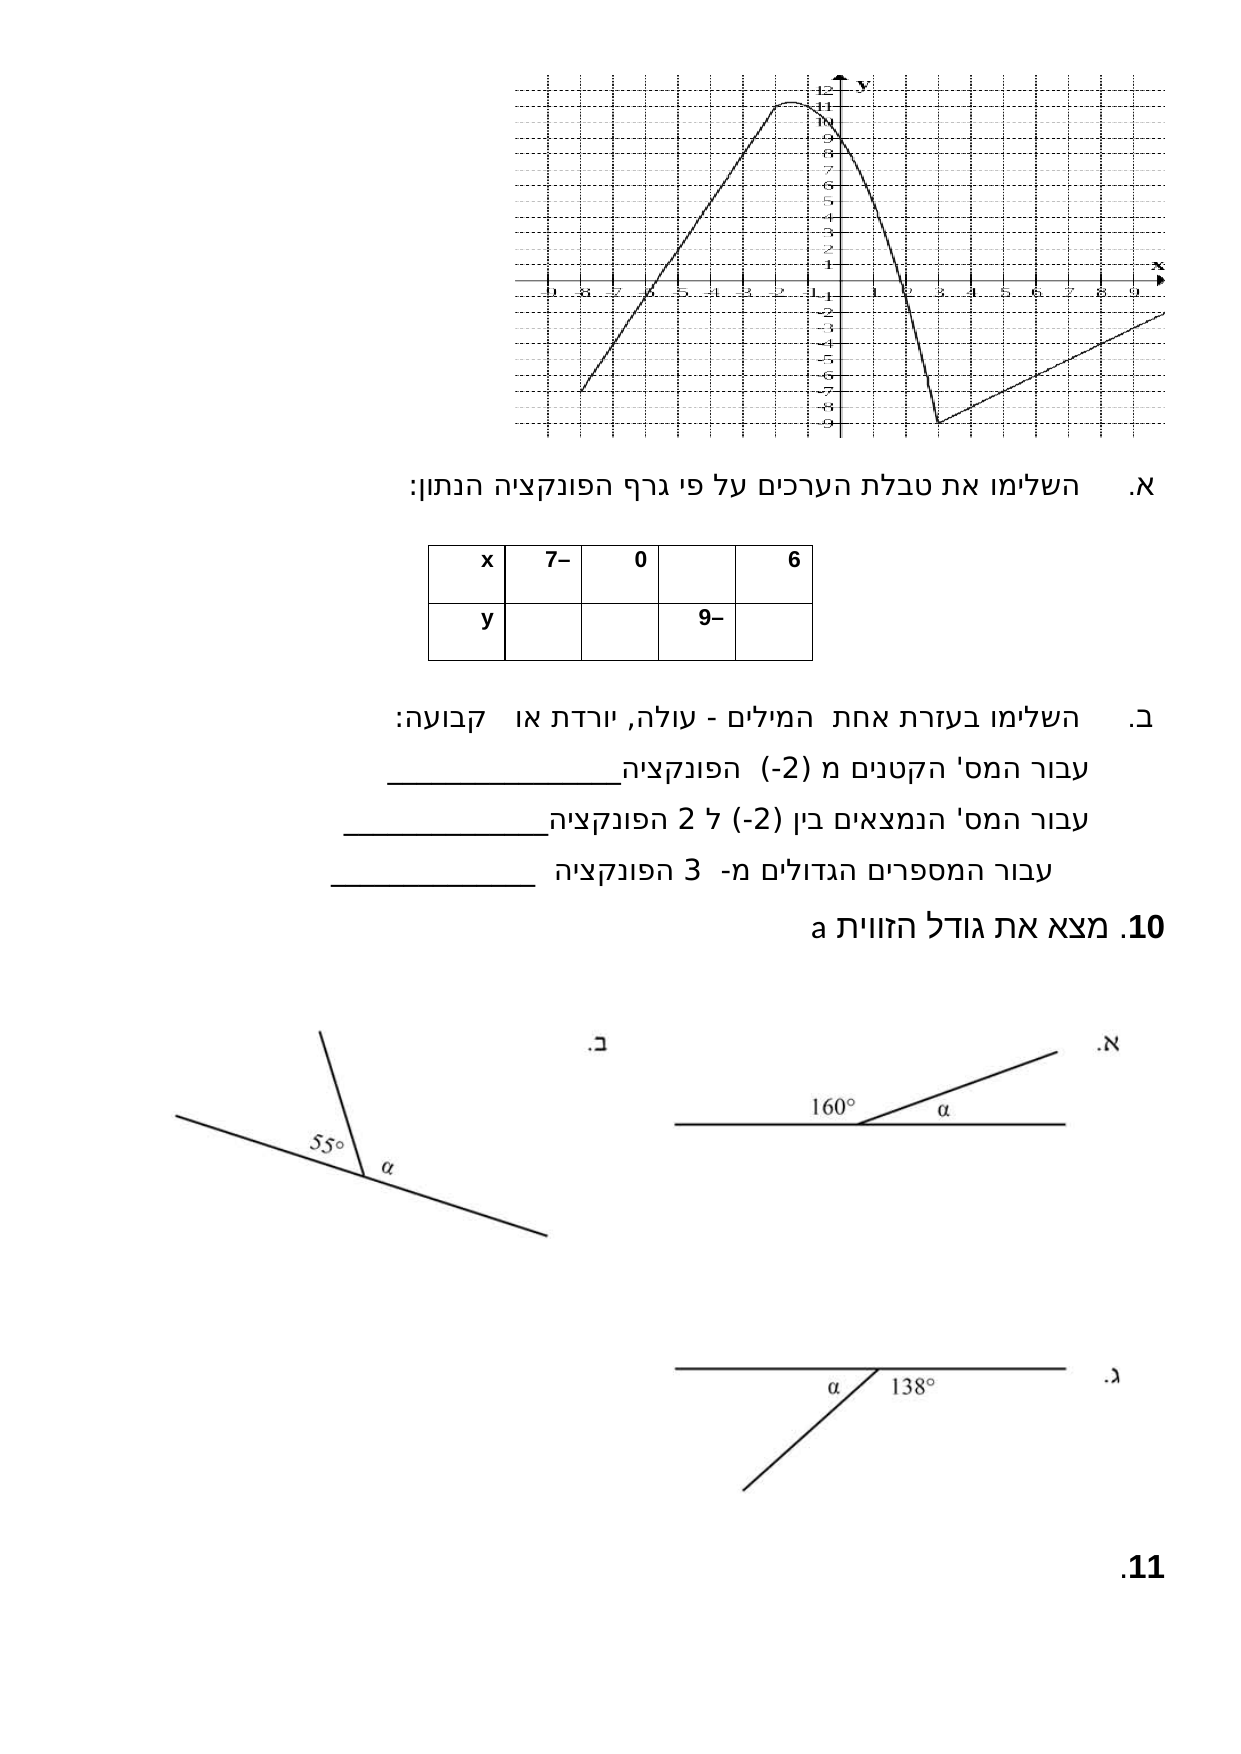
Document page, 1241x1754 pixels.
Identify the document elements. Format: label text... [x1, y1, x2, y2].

text 10. מצא את גודל הזווית a [75, 907, 1165, 947]
table_header 6 [736, 546, 812, 602]
table_cell [506, 604, 581, 660]
list השלימו בעזרת אחת המילים - עולה, יורדת או קבועה: עבור המס' הקטנים מ (2-) הפונקציה________________ [75, 700, 1128, 785]
table_header 0 [582, 546, 658, 602]
table_cell [736, 604, 812, 660]
text 11. [75, 1548, 1165, 1586]
table_cell y [429, 604, 504, 660]
list השלימו את טבלת הערכים על פי גרף הפונקציה הנתון: [75, 468, 1128, 546]
table_header x [429, 546, 504, 602]
list עבור המס' הנמצאים בין (2-) ל 2 הפונקציה______________ [75, 802, 1090, 836]
table_header [659, 546, 735, 602]
table_cell [582, 604, 658, 660]
table_header –7 [506, 546, 581, 602]
text עבור המספרים הגדולים מ- 3 הפונקציה ______________ [75, 853, 1165, 887]
table_cell –9 [659, 604, 735, 660]
